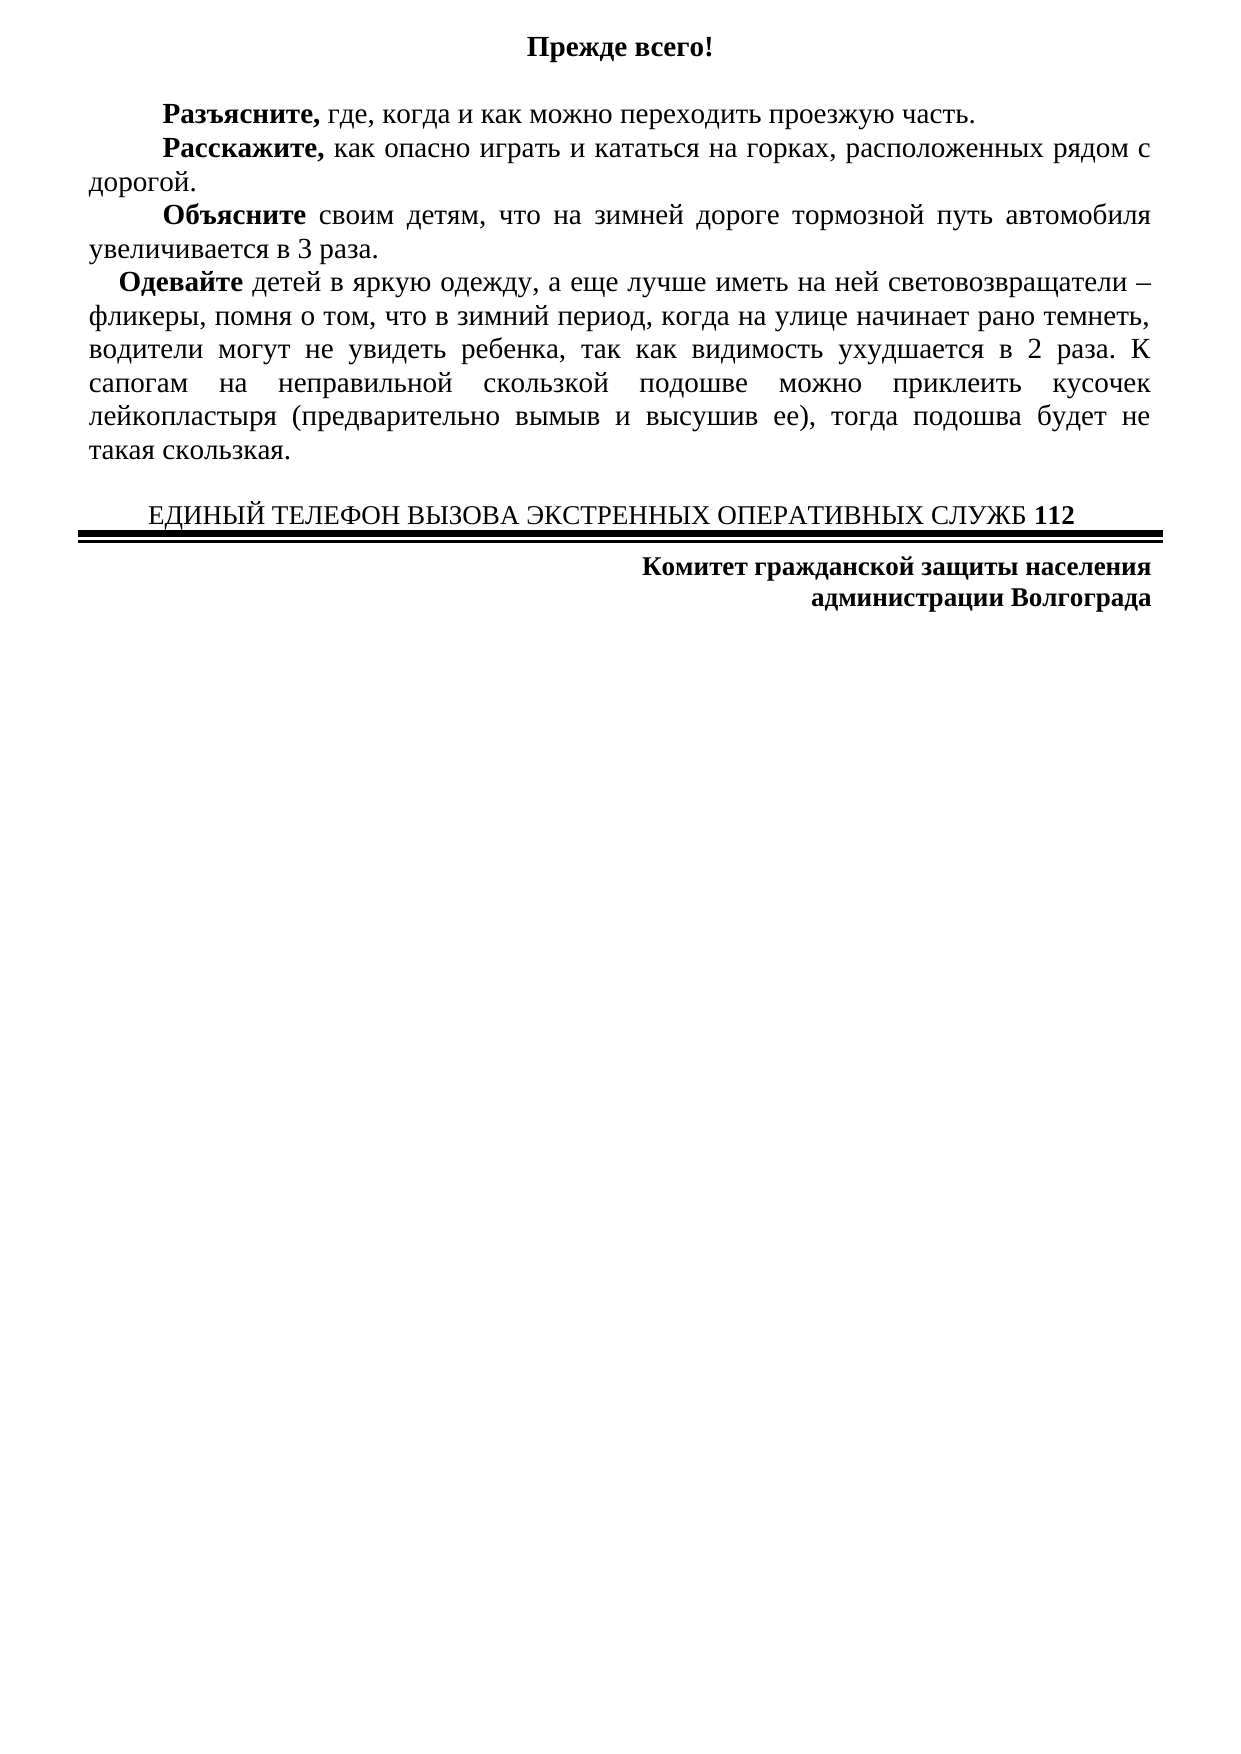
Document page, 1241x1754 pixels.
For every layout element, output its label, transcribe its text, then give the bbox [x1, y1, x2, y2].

text Одевайте детей в яркую одежду, а еще лучше иметь на ней световозвращатели – фликеры, помня о том, что в зимний период, когда на улице начинает рано темнеть, водители могут не увидеть ребенка, так как видимость ухудшается в 2 раза. К сапогам на неправильной скользкой подошве можно приклеить кусочек лейкопластыря (предварительно вымыв и высушив ее), тогда подошва будет не такая скользкая. [89, 264, 1152, 466]
text Комитет гражданской защиты населения [89, 550, 1152, 581]
text ЕДИНЫЙ ТЕЛЕФОН ВЫЗОВА ЭКСТРЕННЫХ ОПЕРАТИВНЫХ СЛУЖБ 112 [89, 499, 1166, 530]
table_header [78, 543, 1163, 550]
text администрации Волгограда [89, 581, 1152, 612]
text Разъясните, где, когда и как можно переходить проезжую часть. [89, 97, 1152, 130]
text Прежде всего! [89, 29, 1152, 63]
text Объясните своим детям, что на зимней дороге тормозной путь автомобиля увеличивается в 3 раза. [89, 197, 1152, 264]
text Расскажите, как опасно играть и кататься на горках, расположенных рядом с дорогой. [89, 130, 1152, 197]
